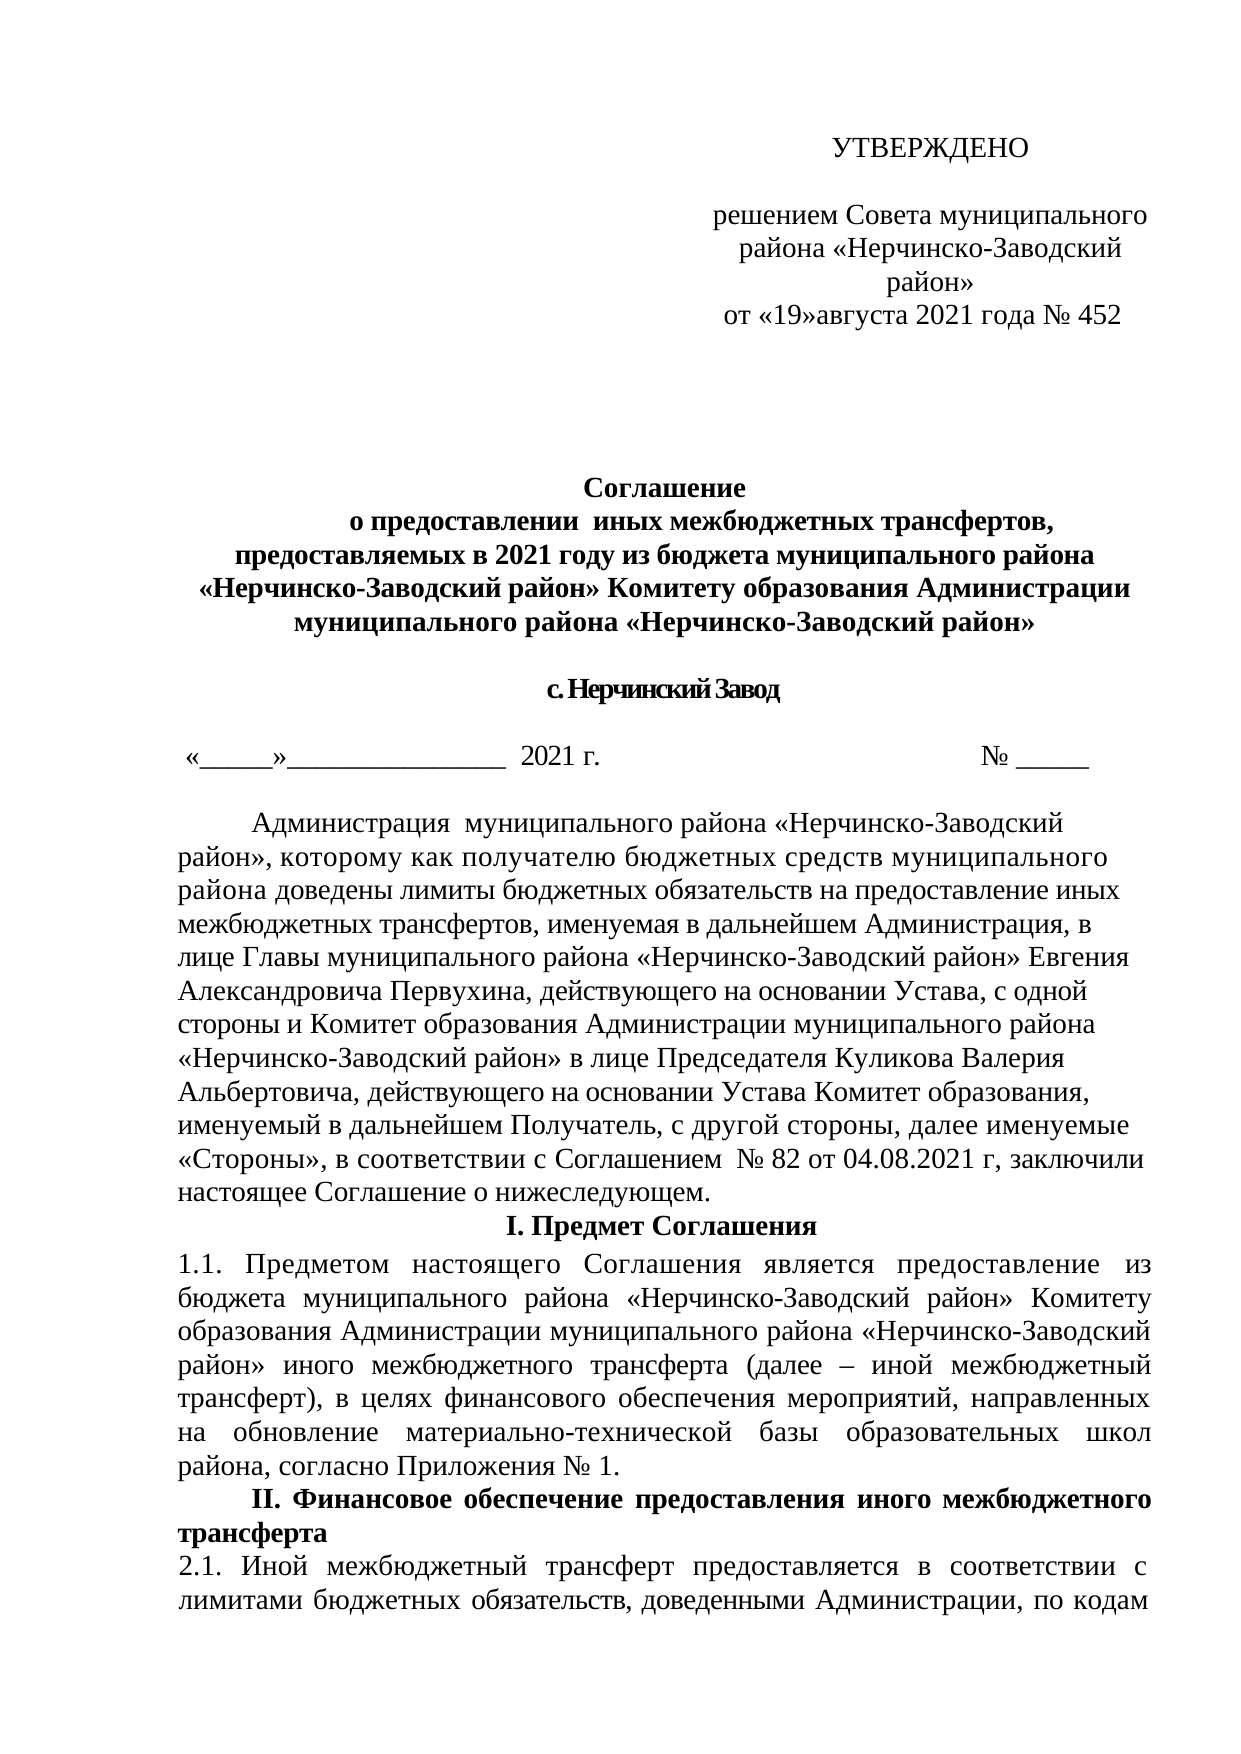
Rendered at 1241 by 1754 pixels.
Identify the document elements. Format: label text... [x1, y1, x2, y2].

text решением Совета муниципального района «Нерчинско-Заводский район» [709, 197, 1152, 297]
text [178, 1548, 1149, 1615]
text с. Нерчинский Завод [177, 671, 1152, 705]
text от «19»августа 2021 года № 452 [709, 297, 1152, 331]
text Соглашение [177, 470, 1152, 503]
text «_____»_______________ 2021 г. № _____ [178, 738, 1152, 772]
text 1.1. Предметом настоящего Соглашения является предоставление из бюджета муниципального района «Нерчинско-Заводский район» Комитету образования Администрации муниципального района «Нерчинско-Заводский район» иного межбюджетного трансферта (далее – иной межбюджетный трансферт), в целях финансового обеспечения мероприятий, направленных на обновление материально-технической базы образовательных школ района, согласно Приложения № 1. [177, 1246, 1152, 1481]
text Администрация муниципального района «Нерчинско-Заводский район», которому как получателю бюджетных средств муниципального района доведены лимиты бюджетных обязательств на предоставление иных межбюджетных трансфертов, именуемая в дальнейшем Администрация, в лице Главы муниципального района «Нерчинско-Заводский район» Евгения Александровича Первухина, действующего на основании Устава, с одной стороны и Комитет образования Администрации муниципального района «Нерчинско-Заводский район» в лице Председателя Куликова Валерия Альбертовича, действующего на основании Устава Комитет образования, именуемый в дальнейшем Получатель, с другой стороны, далее именуемые «Стороны», в соответствии с Соглашением № 82 от 04.08.2021 г, заключили настоящее Соглашение о нижеследующем. [177, 805, 1152, 1208]
text I. Предмет Соглашения [177, 1208, 1146, 1241]
text II. Финансовое обеспечение предоставления иного межбюджетного трансферта [177, 1481, 1152, 1548]
text о предоставлении иных межбюджетных трансфертов, предоставляемых в 2021 году из бюджета муниципального района «Нерчинско-Заводский район» Комитету образования Администрации муниципального района «Нерчинско-Заводский район» [177, 503, 1152, 638]
text УТВЕРЖДЕНО [709, 130, 1152, 163]
